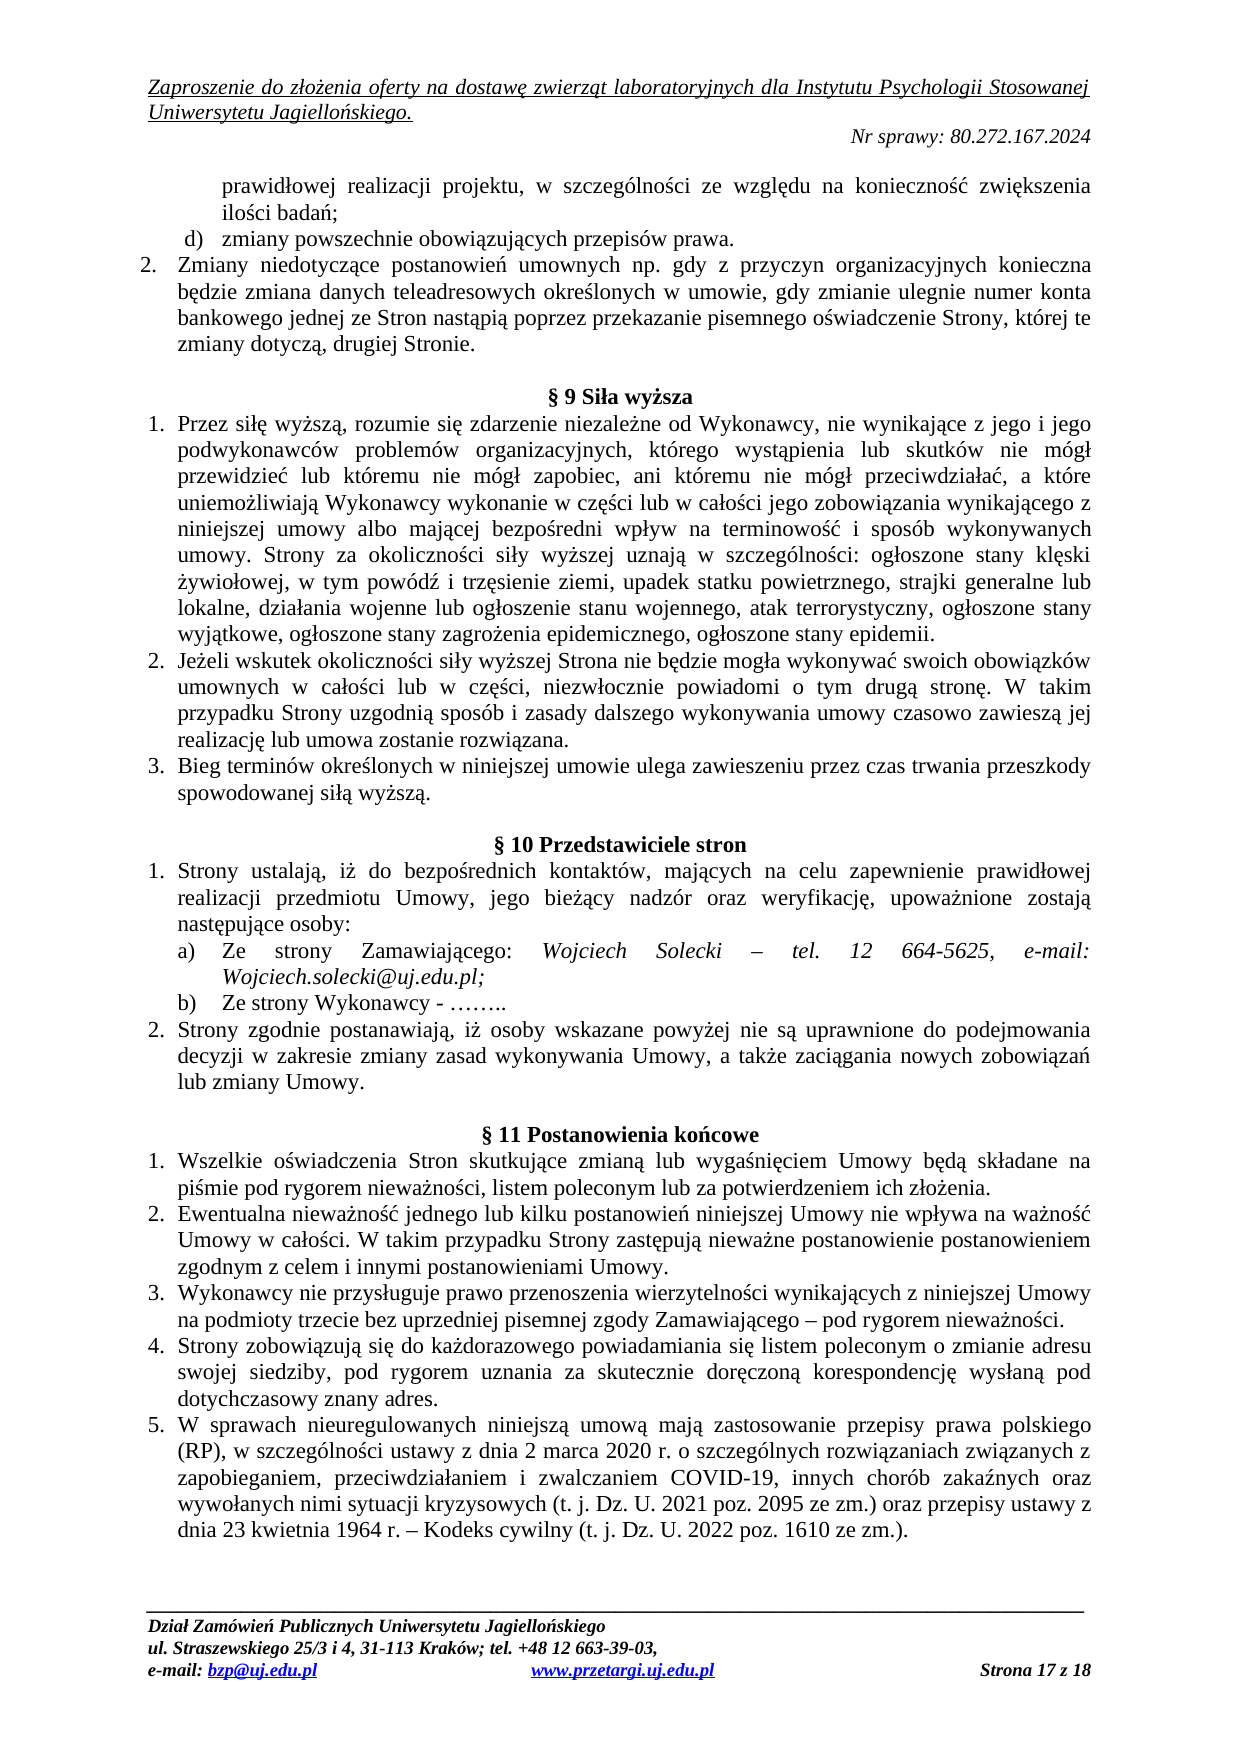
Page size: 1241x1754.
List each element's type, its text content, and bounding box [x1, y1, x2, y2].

list Ewentualna nieważność jednego lub kilku postanowień niniejszej Umowy nie wpływa na ważność Umowy w całości. W takim przypadku Strony zastępują nieważne postanowienie postanowieniem zgodnym z celem i innymi postanowieniami Umowy. [148, 1200, 1093, 1279]
list Ze strony Wykonawcy - …….. [177, 989, 1093, 1016]
list Zmiany niedotyczące postanowień umownych np. gdy z przyczyn organizacyjnych konieczna będzie zmiana danych teleadresowych określonych w umowie, gdy zmianie ulegnie numer konta bankowego jednej ze Stron nastąpią poprzez przekazanie pisemnego oświadczenie Strony, której te zmiany dotyczą, drugiej Stronie. [140, 251, 1093, 357]
list Bieg terminów określonych w niniejszej umowie ulega zawieszeniu przez czas trwania przeszkody spowodowanej siłą wyższą. [148, 752, 1093, 805]
list Ze strony Zamawiającego: Wojciech Solecki – tel. 12 664-5625, e-mail: Wojciech.solecki@uj.edu.pl; [177, 937, 1093, 989]
list Strony zgodnie postanawiają, iż osoby wskazane powyżej nie są uprawnione do podejmowania decyzji w zakresie zmiany zasad wykonywania Umowy, a także zaciągania nowych zobowiązań lub zmiany Umowy. [148, 1016, 1093, 1095]
list Strony ustalają, iż do bezpośrednich kontaktów, mających na celu zapewnienie prawidłowej realizacji przedmiotu Umowy, jego bieżący nadzór oraz weryfikację, upoważnione zostają następujące osoby: [148, 858, 1093, 937]
list Przez siłę wyższą, rozumie się zdarzenie niezależne od Wykonawcy, nie wynikające z jego i jego podwykonawców problemów organizacyjnych, którego wystąpienia lub skutków nie mógł przewidzieć lub któremu nie mógł zapobiec, ani któremu nie mógł przeciwdziałać, a które uniemożliwiają Wykonawcy wykonanie w części lub w całości jego zobowiązania wynikającego z niniejszej umowy albo mającej bezpośredni wpływ na terminowość i sposób wykonywanych umowy. Strony za okoliczności siły wyższej uznają w szczególności: ogłoszone stany klęski żywiołowej, w tym powódź i trzęsienie ziemi, upadek statku powietrznego, strajki generalne lub lokalne, działania wojenne lub ogłoszenie stanu wojennego, atak terrorystyczny, ogłoszone stany wyjątkowe, ogłoszone stany zagrożenia epidemicznego, ogłoszone stany epidemii. [148, 409, 1093, 647]
text § 11 Postanowienia końcowe [148, 1121, 1093, 1147]
list Wszelkie oświadczenia Stron skutkujące zmianą lub wygaśnięciem Umowy będą składane na piśmie pod rygorem nieważności, listem poleconym lub za potwierdzeniem ich złożenia. [148, 1147, 1093, 1200]
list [184, 172, 1093, 225]
list Wykonawcy nie przysługuje prawo przenoszenia wierzytelności wynikających z niniejszej Umowy na podmioty trzecie bez uprzedniej pisemnej zgody Zamawiającego – pod rygorem nieważności. [148, 1279, 1093, 1332]
list W sprawach nieuregulowanych niniejszą umową mają zastosowanie przepisy prawa polskiego (RP), w szczególności ustawy z dnia 2 marca 2020 r. o szczególnych rozwiązaniach związanych z zapobieganiem, przeciwdziałaniem i zwalczaniem COVID-19, innych chorób zakaźnych oraz wywołanych nimi sytuacji kryzysowych (t. j. Dz. U. 2021 poz. 2095 ze zm.) oraz przepisy ustawy z dnia 23 kwietnia 1964 r. – Kodeks cywilny (t. j. Dz. U. 2022 poz. 1610 ze zm.). [148, 1411, 1093, 1543]
list Strony zobowiązują się do każdorazowego powiadamiania się listem poleconym o zmianie adresu swojej siedziby, pod rygorem uznania za skutecznie doręczoną korespondencję wysłaną pod dotychczasowy znany adres. [148, 1332, 1093, 1411]
text § 10 Przedstawiciele stron [148, 831, 1093, 858]
list Jeżeli wskutek okoliczności siły wyższej Strona nie będzie mogła wykonywać swoich obowiązków umownych w całości lub w części, niezwłocznie powiadomi o tym drugą stronę. W takim przypadku Strony uzgodnią sposób i zasady dalszego wykonywania umowy czasowo zawieszą jej realizację lub umowa zostanie rozwiązana. [148, 647, 1093, 752]
text § 9 Siła wyższa [148, 383, 1093, 409]
list zmiany powszechnie obowiązujących przepisów prawa. [184, 225, 1093, 251]
